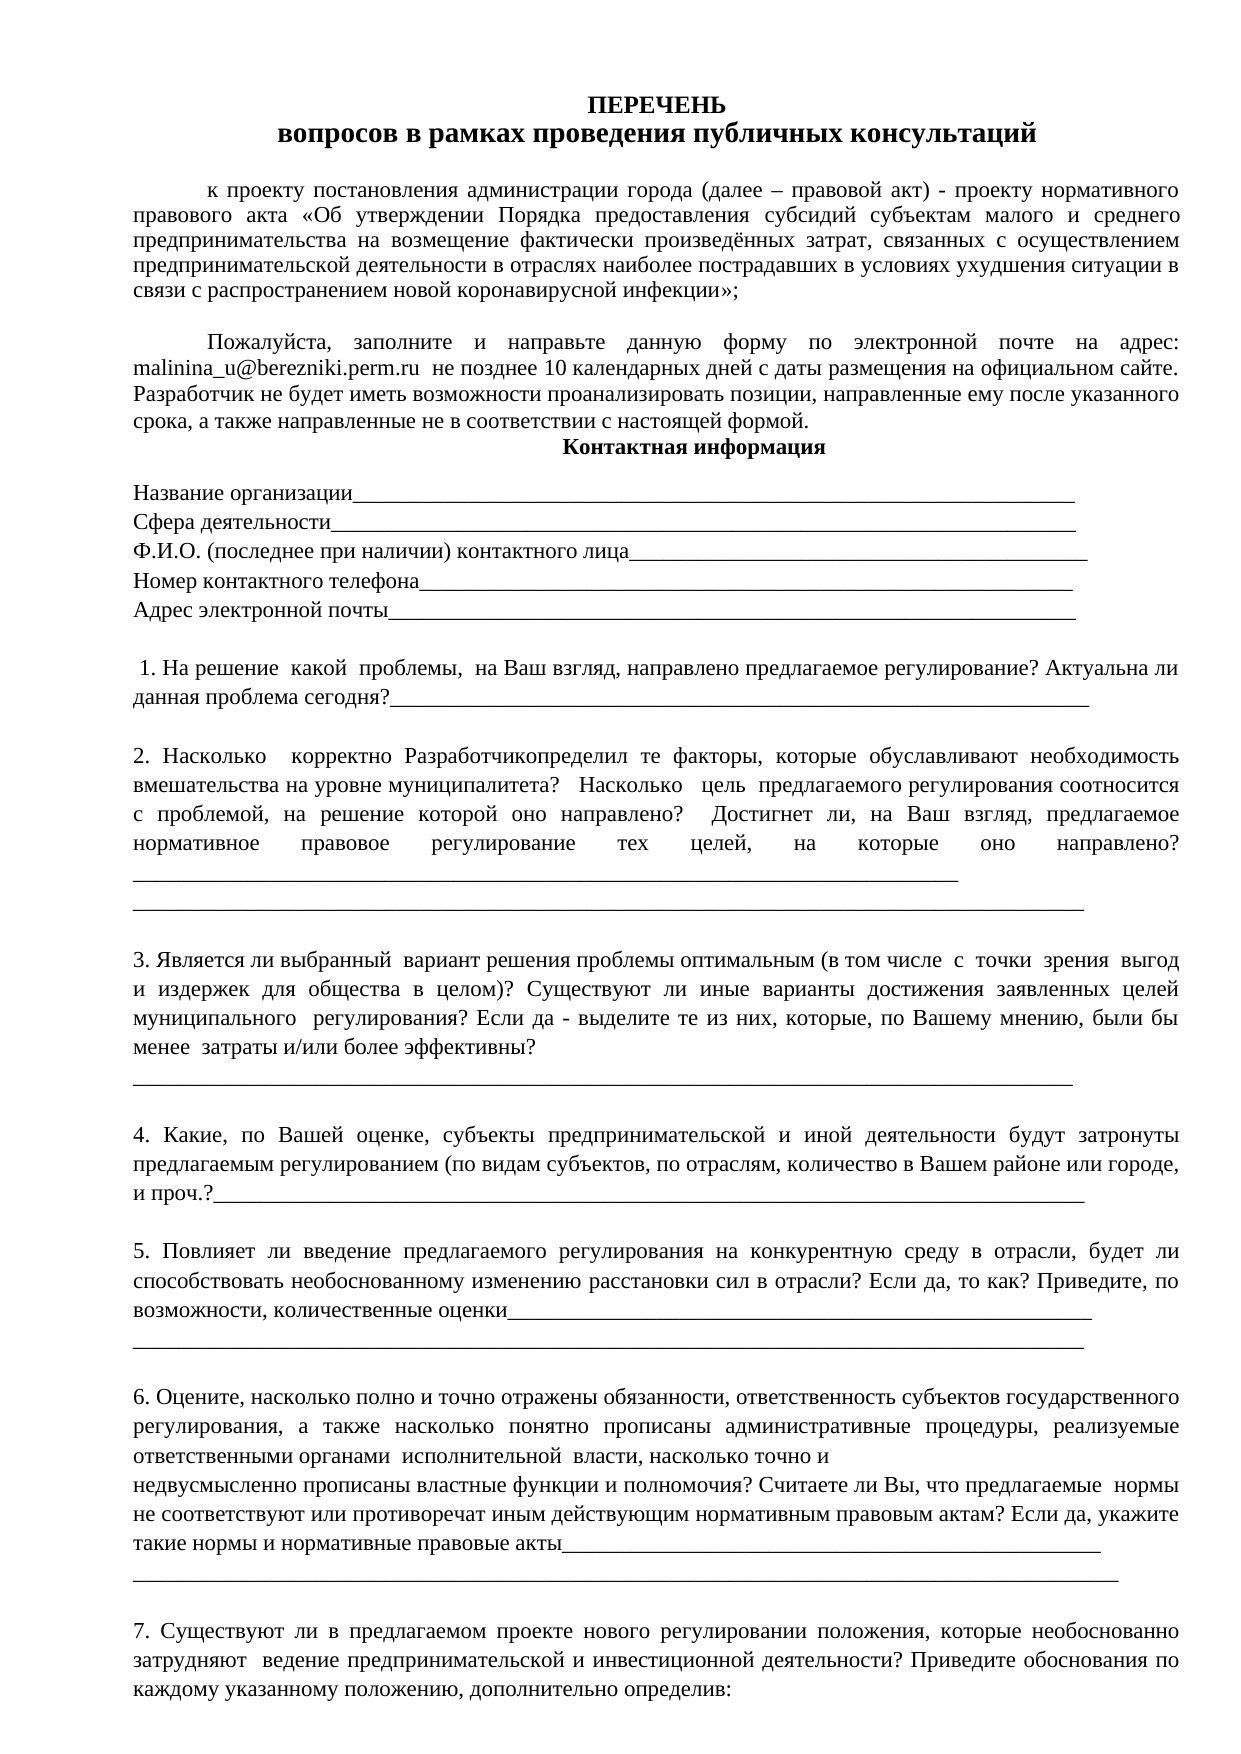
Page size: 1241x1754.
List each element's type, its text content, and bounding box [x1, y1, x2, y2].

text 6. Оцените, насколько полно и точно отражены обязанности, ответственность субъектов государственного регулирования, а также насколько понятно прописаны административные процедуры, реализуемые ответственными органами исполнительной власти, насколько точно и [133, 1381, 1181, 1469]
text ПЕРЕЧЕНЬ [133, 90, 1181, 119]
text 1. На решение какой проблемы, на Ваш взгляд, направлено предлагаемое регулирование? Актуальна ли данная проблема сегодня?_____________________________________________________________ [133, 652, 1181, 711]
text ______________________________________________________________________________________ [133, 1556, 1181, 1586]
text недвусмысленно прописаны властные функции и полномочия? Считаете ли Вы, что предлагаемые нормы не соответствуют или противоречат иным действующим нормативным правовым актам? Если да, укажите такие нормы и нормативные правовые акты_______________________________________________ [133, 1469, 1181, 1556]
text ___________________________________________________________________________________ [133, 886, 1181, 915]
text 4. Какие, по Вашей оценке, субъекты предпринимательской и иной деятельности будут затронуты предлагаемым регулированием (по видам субъектов, по отраслям, количество в Вашем районе или городе, и проч.?____________________________________________________________________________ [133, 1119, 1181, 1206]
text __________________________________________________________________________________ [133, 1061, 1181, 1090]
text Название организации_______________________________________________________________ [133, 477, 1181, 506]
text ___________________________________________________________________________________ [133, 1323, 1181, 1352]
text Контактная информация [133, 433, 1181, 459]
text 2. Насколько корректно Разработчикопределил те факторы, которые обуславливают необходимость вмешательства на уровне муниципалитета? Насколько цель предлагаемого регулирования соотносится с проблемой, на решение которой оно направлено? Достигнет ли, на Ваш взгляд, предлагаемое нормативное правовое регулирование тех целей, на которые оно направлено?________________________________________________________________________ [133, 740, 1181, 886]
text 3. Является ли выбранный вариант решения проблемы оптимальным (в том числе с точки зрения выгод и издержек для общества в целом)? Существуют ли иные варианты достижения заявленных целей муниципального регулирования? Если да - выделите те из них, которые, по Вашему мнению, были бы менее затраты и/или более эффективны? [133, 944, 1181, 1061]
text Адрес электронной почты____________________________________________________________ [133, 594, 1181, 623]
text к проекту постановления администрации города (далее – правовой акт) - проекту нормативного правового акта «Об утверждении Порядка предоставления субсидий субъектам малого и среднего предпринимательства на возмещение фактически произведённых затрат, связанных с осуществлением предпринимательской деятельности в отраслях наиболее пострадавших в условиях ухудшения ситуации в связи с распространением новой коронавирусной инфекции»; [133, 178, 1181, 303]
text Ф.И.О. (последнее при наличии) контактного лица________________________________________ [133, 536, 1181, 565]
text Номер контактного телефона_________________________________________________________ [133, 565, 1181, 594]
text вопросов в рамках проведения публичных консультаций [133, 119, 1181, 149]
text 5. Повлияет ли введение предлагаемого регулирования на конкурентную среду в отрасли, будет ли способствовать необоснованному изменению расстановки сил в отрасли? Если да, то как? Приведите, по возможности, количественные оценки___________________________________________________ [133, 1236, 1181, 1323]
text 7. Существуют ли в предлагаемом проекте нового регулировании положения, которые необоснованно затрудняют ведение предпринимательской и инвестиционной деятельности? Приведите обоснования по каждому указанному положению, дополнительно определив: [133, 1615, 1181, 1702]
text Сфера деятельности_________________________________________________________________ [133, 506, 1181, 536]
text Пожалуйста, заполните и направьте данную форму по электронной почте на адрес: malinina_u@berezniki.perm.ru не позднее 10 календарных дней с даты размещения на официальном сайте. Разработчик не будет иметь возможности проанализировать позиции, направленные ему после указанного срока, а также направленные не в соответствии с настоящей формой. [133, 328, 1181, 433]
